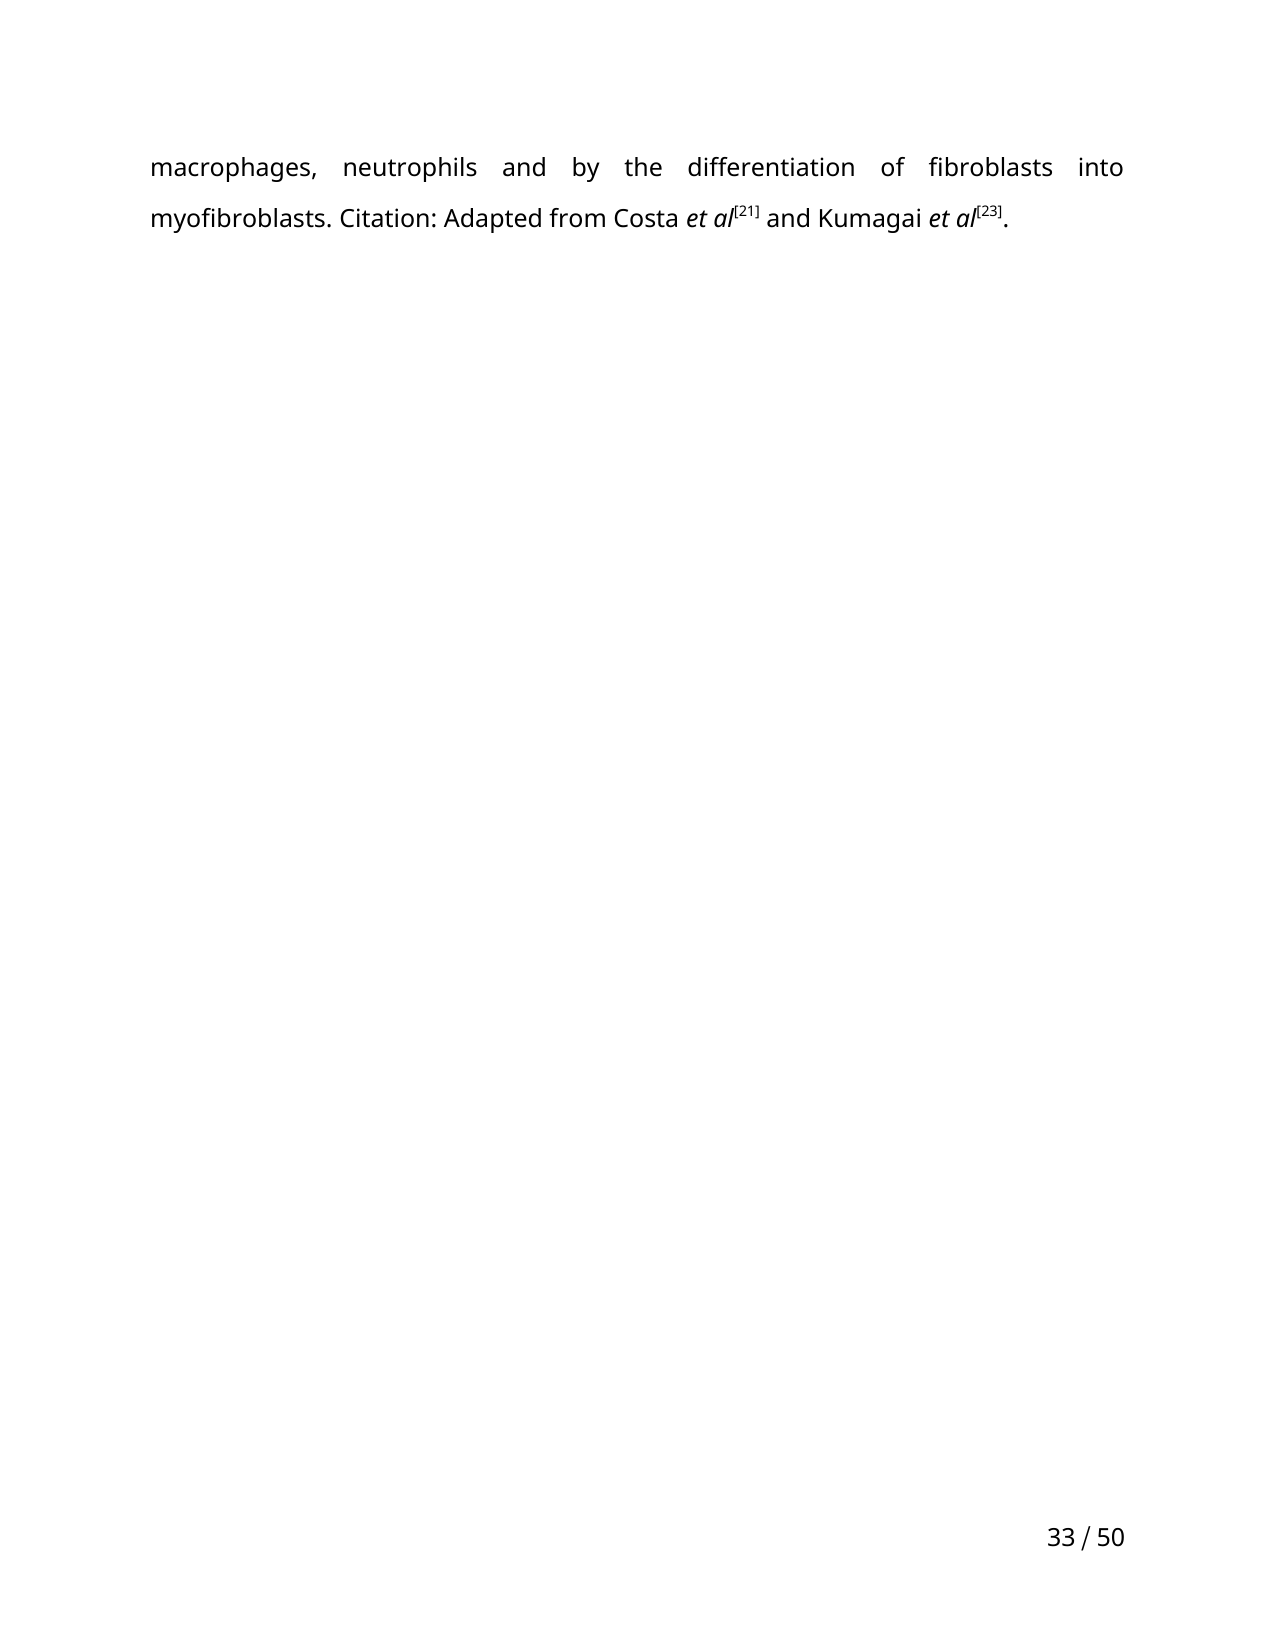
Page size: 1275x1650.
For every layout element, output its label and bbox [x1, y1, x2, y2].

text [150, 150, 1125, 235]
